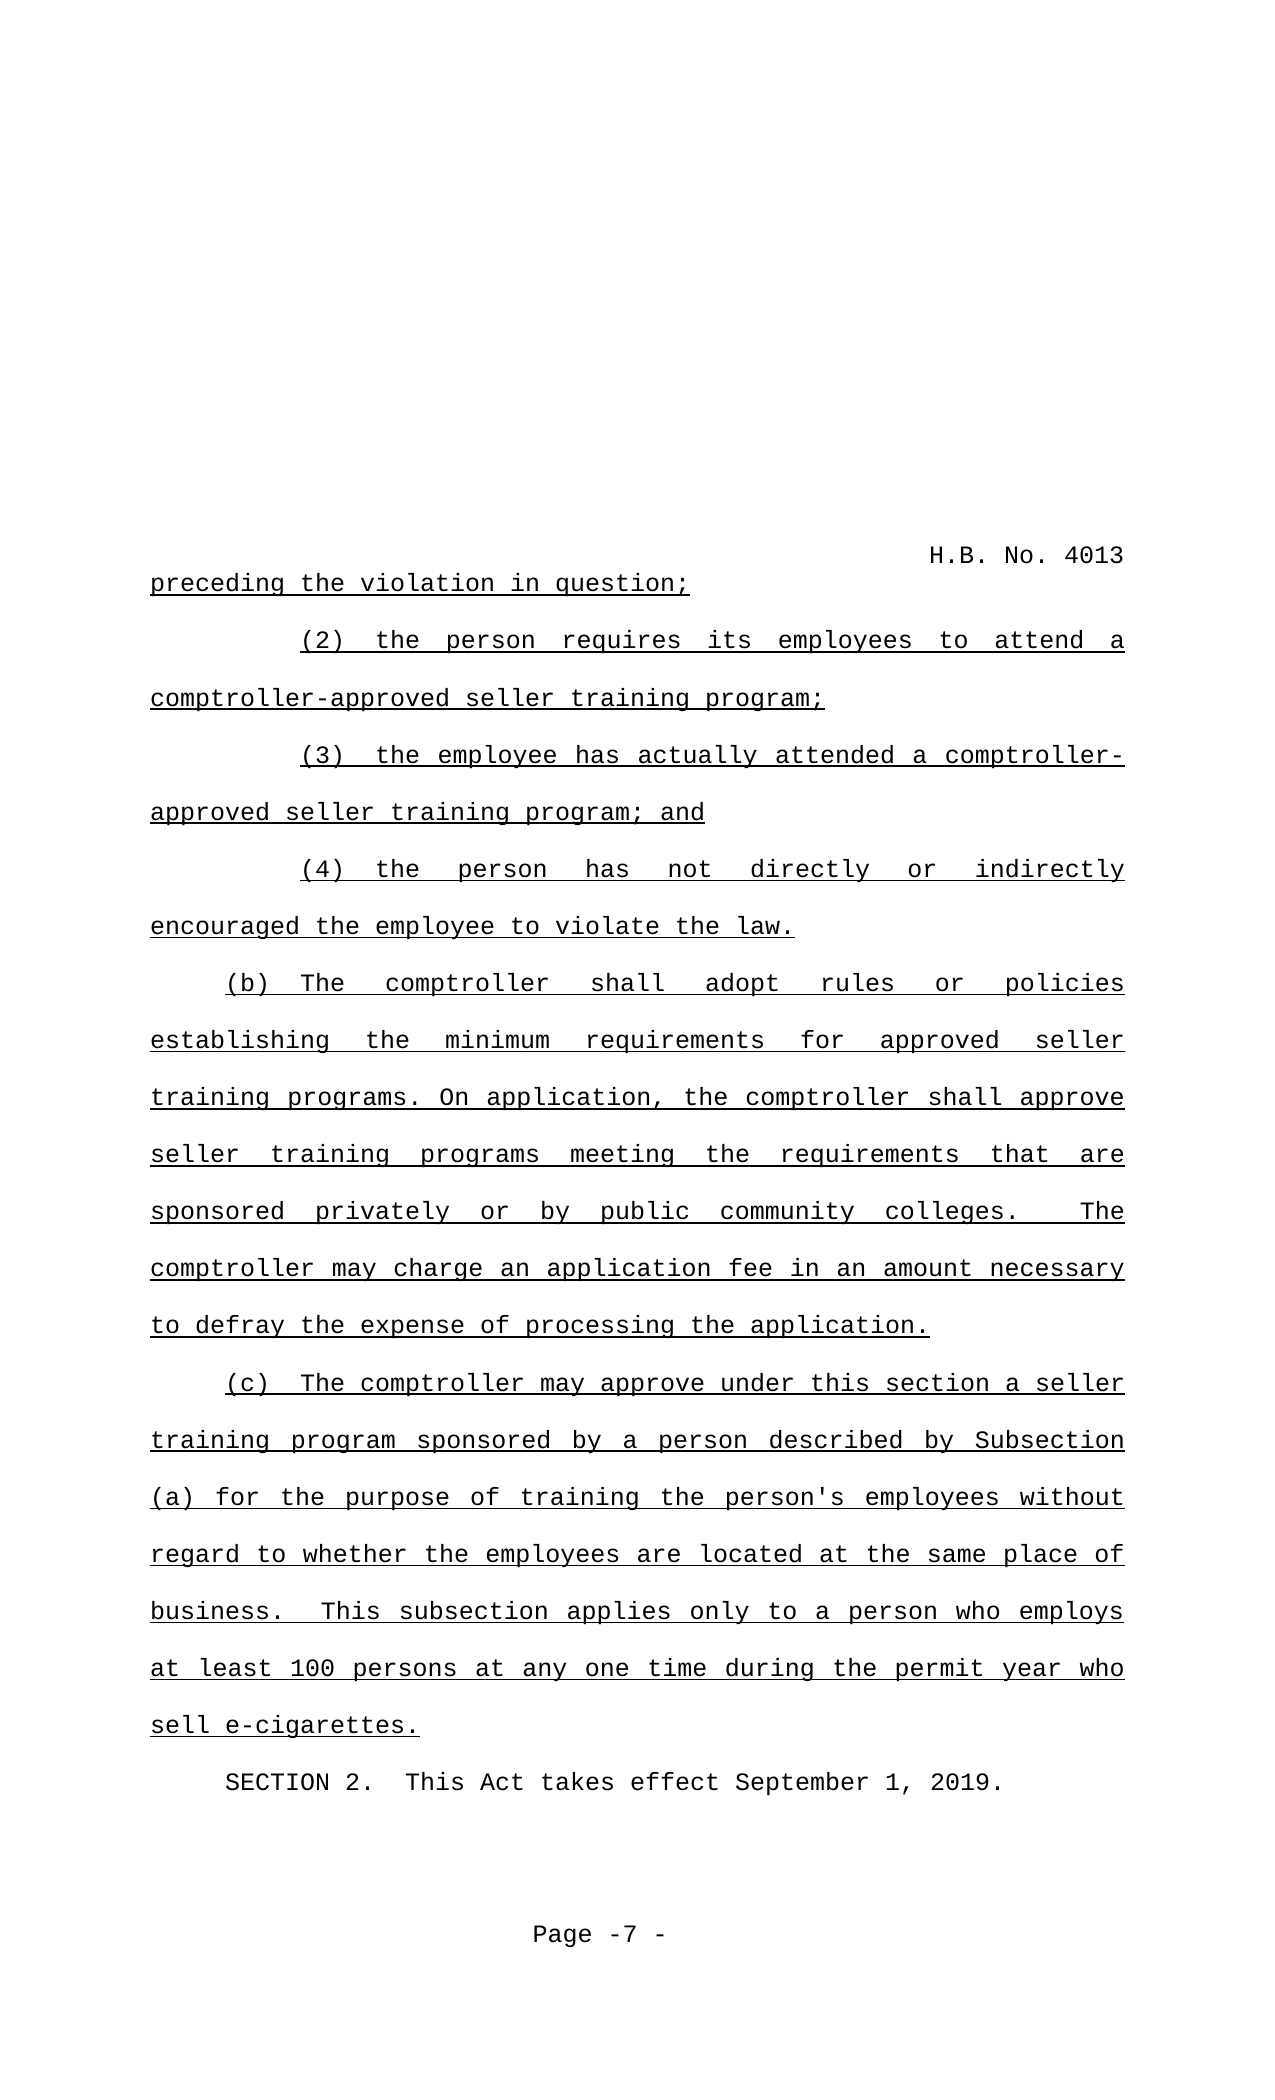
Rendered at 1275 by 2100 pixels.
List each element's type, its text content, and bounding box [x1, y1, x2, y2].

text (b) The comptroller shall adopt rules or policies establishing the minimum requirements for approved seller training programs. On application, the comptroller shall approve seller training programs meeting the requirements that are sponsored privately or by public community colleges. The comptroller may charge an application fee in an amount necessary to defray the expense of processing the application. [150, 1224, 1125, 1279]
text (b) The comptroller shall adopt rules or policies establishing the minimum requirements for approved seller training programs. On application, the comptroller shall approve seller training programs meeting the requirements that are sponsored privately or by public community colleges. The comptroller may charge an application fee in an amount necessary to defray the expense of processing the application. [150, 1281, 1125, 1341]
text (c) The comptroller may approve under this section a seller training program sponsored by a person described by Subsection (a) for the purpose of training the person's employees without regard to whether the employees are located at the same place of business. This subsection applies only to a person who employs at least 100 persons at any one time during the permit year who sell e-cigarettes. [150, 1680, 1125, 1741]
text (b) The comptroller shall adopt rules or policies establishing the minimum requirements for approved seller training programs. On application, the comptroller shall approve seller training programs meeting the requirements that are sponsored privately or by public community colleges. The comptroller may charge an application fee in an amount necessary to defray the expense of processing the application. [150, 1110, 1125, 1165]
text SECTION 2. This Act takes effect September 1, 2019. [150, 1769, 1125, 1798]
text (c) The comptroller may approve under this section a seller training program sponsored by a person described by Subsection (a) for the purpose of training the person's employees without regard to whether the employees are located at the same place of business. This subsection applies only to a person who employs at least 100 persons at any one time during the permit year who sell e-cigarettes. [150, 1509, 1125, 1565]
text (c) The comptroller may approve under this section a seller training program sponsored by a person described by Subsection (a) for the purpose of training the person's employees without regard to whether the employees are located at the same place of business. This subsection applies only to a person who employs at least 100 persons at any one time during the permit year who sell e-cigarettes. [150, 1370, 1125, 1450]
text (c) The comptroller may approve under this section a seller training program sponsored by a person described by Subsection (a) for the purpose of training the person's employees without regard to whether the employees are located at the same place of business. This subsection applies only to a person who employs at least 100 persons at any one time during the permit year who sell e-cigarettes. [150, 1566, 1125, 1679]
text (3) the employee has actually attended a comptroller-approved seller training program; and [150, 742, 1125, 828]
text (b) The comptroller shall adopt rules or policies establishing the minimum requirements for approved seller training programs. On application, the comptroller shall approve seller training programs meeting the requirements that are sponsored privately or by public community colleges. The comptroller may charge an application fee in an amount necessary to defray the expense of processing the application. [150, 1167, 1125, 1222]
text (b) The comptroller shall adopt rules or policies establishing the minimum requirements for approved seller training programs. On application, the comptroller shall approve seller training programs meeting the requirements that are sponsored privately or by public community colleges. The comptroller may charge an application fee in an amount necessary to defray the expense of processing the application. [150, 1052, 1125, 1108]
text (b) The comptroller shall adopt rules or policies establishing the minimum requirements for approved seller training programs. On application, the comptroller shall approve seller training programs meeting the requirements that are sponsored privately or by public community colleges. The comptroller may charge an application fee in an amount necessary to defray the expense of processing the application. [150, 970, 1125, 1051]
text (2) the person requires its employees to attend a comptroller-approved seller training program; [150, 628, 1125, 713]
text (c) The comptroller may approve under this section a seller training program sponsored by a person described by Subsection (a) for the purpose of training the person's employees without regard to whether the employees are located at the same place of business. This subsection applies only to a person who employs at least 100 persons at any one time during the permit year who sell e-cigarettes. [150, 1452, 1125, 1508]
text (4) the person has not directly or indirectly encouraged the employee to violate the law. [150, 856, 1125, 942]
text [150, 571, 1125, 599]
